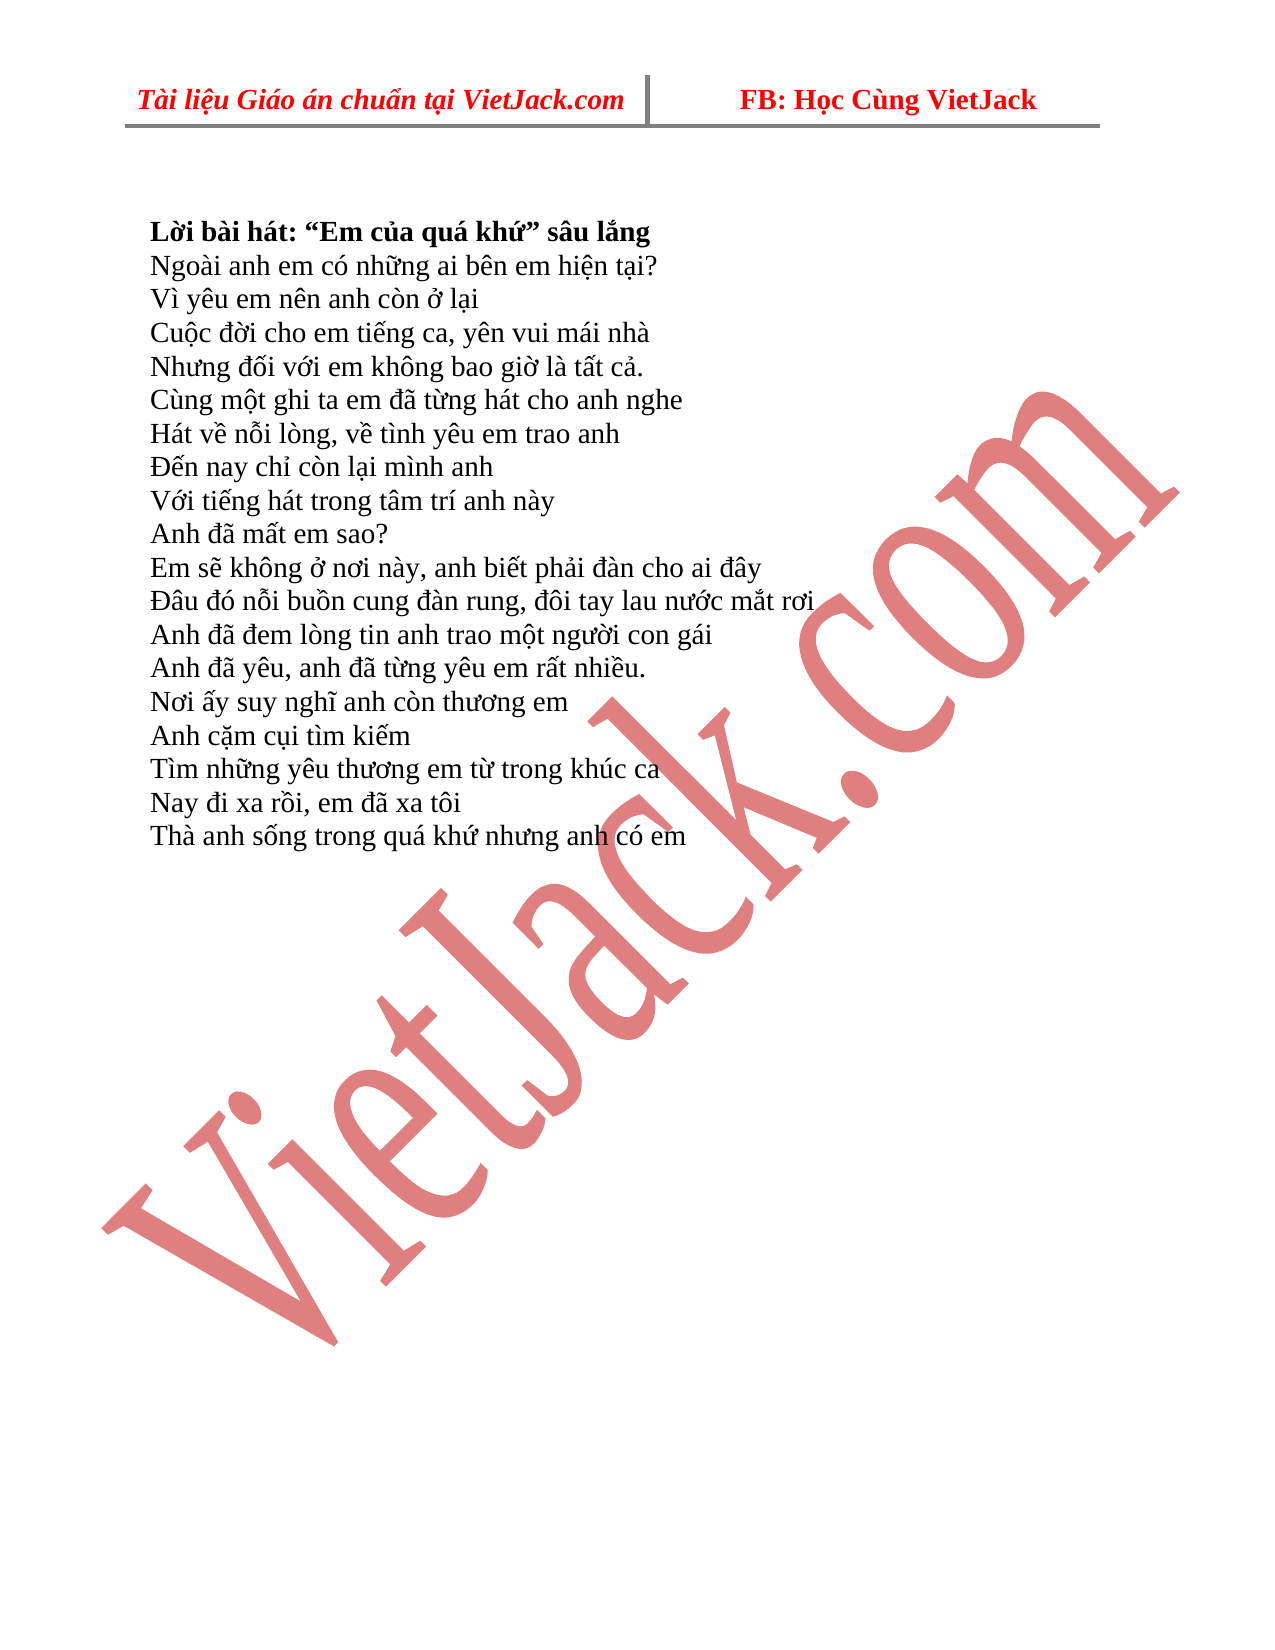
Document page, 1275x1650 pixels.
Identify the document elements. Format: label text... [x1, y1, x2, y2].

text Em sẽ không ở nơi này, anh biết phải đàn cho ai đây Đâu đó nỗi buồn cung đàn rung, đôi tay lau nước mắt rơi Anh đã đem lòng tin anh trao một người con gái Anh đã yêu, anh đã từng yêu em rất nhiều. [150, 550, 1125, 684]
text Cùng một ghi ta em đã từng hát cho anh nghe Hát về nỗi lòng, về tình yêu em trao anh Đến nay chỉ còn lại mình anh Với tiếng hát trong tâm trí anh này Anh đã mất em sao? [150, 382, 1125, 550]
text Nơi ấy suy nghĩ anh còn thương em Anh cặm cụi tìm kiếm Tìm những yêu thương em từ trong khúc ca Nay đi xa rồi, em đã xa tôi Thà anh sống trong quá khứ nhưng anh có em [150, 684, 1125, 852]
text Ngoài anh em có những ai bên em hiện tại? Vì yêu em nên anh còn ở lại Cuộc đời cho em tiếng ca, yên vui mái nhà Nhưng đối với em không bao giờ là tất cả. [150, 248, 1125, 382]
text Lời bài hát: “Em của quá khứ” sâu lắng [150, 214, 1125, 248]
